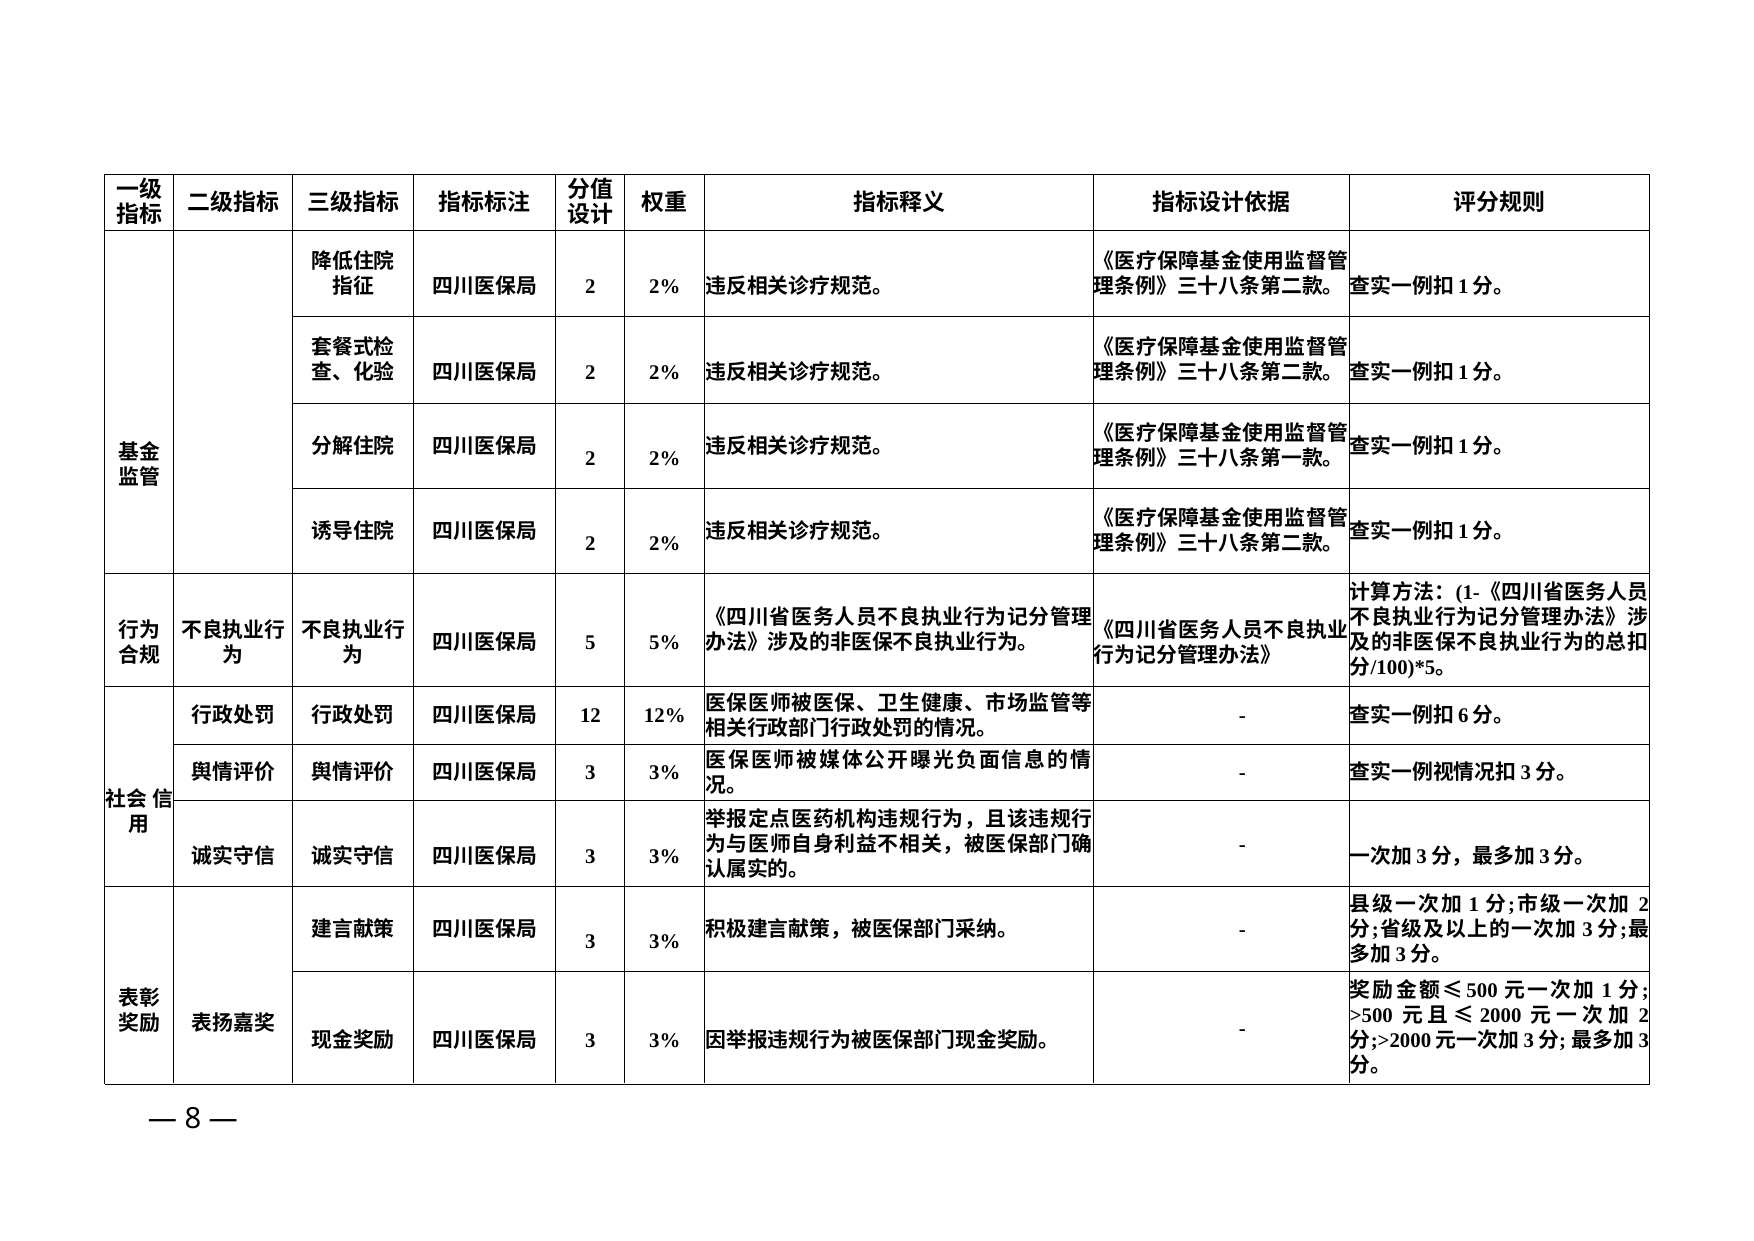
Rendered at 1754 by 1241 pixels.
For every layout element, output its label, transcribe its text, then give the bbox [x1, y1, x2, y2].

table_cell 3% [625, 801, 704, 886]
table_cell [174, 231, 292, 573]
table_cell 3% [625, 887, 704, 971]
table_cell 四川医保局 [414, 801, 555, 886]
table_cell 2% [625, 231, 704, 316]
table_cell - [1094, 801, 1349, 886]
table_cell 基金 监管 [105, 231, 173, 573]
table_cell - [1094, 887, 1349, 971]
table_cell 建言献策 [293, 887, 413, 971]
table_cell 《四川省医务人员不良执业行为记分管理办法》 [1094, 574, 1349, 686]
table_cell 四川医保局 [414, 745, 555, 800]
table_cell 3 [556, 745, 624, 800]
table_header 权重 [625, 175, 704, 230]
table_cell 行政处罚 [174, 687, 292, 743]
table_cell 违反相关诊疗规范。 [705, 489, 1093, 573]
table_cell 四川医保局 [414, 231, 555, 316]
table_cell 查实一例扣6分。 [1350, 687, 1649, 743]
table_cell 四川医保局 [414, 887, 555, 971]
table_cell 行为 合规 [105, 574, 173, 686]
table_cell 舆情评价 [174, 745, 292, 800]
table_header 二级指标 [174, 175, 292, 230]
table_cell 2% [625, 404, 704, 488]
table_cell 医保医师被医保、卫生健康、市场监管等相关行政部门行政处罚的情况。 [705, 687, 1093, 743]
table_header 三级指标 [293, 175, 413, 230]
table_cell 四川医保局 [414, 317, 555, 403]
table_cell 诚实守信 [174, 801, 292, 886]
table_cell 2 [556, 404, 624, 488]
table_cell 计算方法：(1-《四川省医务人员不良执业行为记分管理办法》涉及的非医保不良执业行为的总扣分/100)*5。 [1350, 574, 1649, 686]
table_cell 违反相关诊疗规范。 [705, 404, 1093, 488]
table_header 指标标注 [414, 175, 555, 230]
table_header 指标设计依据 [1094, 175, 1349, 230]
table_cell 5 [556, 574, 624, 686]
table_cell 查实一例扣1分。 [1350, 231, 1649, 316]
table_cell 5% [625, 574, 704, 686]
table_cell - [1094, 745, 1349, 800]
table_cell 举报定点医药机构违规行为，且该违规行为与医师自身利益不相关，被医保部门确认属实的。 [705, 801, 1093, 886]
table_cell 查实一例扣1分。 [1350, 404, 1649, 488]
table_cell 四川医保局 [414, 489, 555, 573]
table_cell 奖励金额≤500元一次加1分; >500元且≤2000元一次加2分;>2000元一次加3分; 最多加3分。 [1350, 972, 1649, 1083]
table_cell 3 [556, 972, 624, 1083]
table_cell 舆情评价 [293, 745, 413, 800]
table_cell 四川医保局 [414, 687, 555, 743]
table_cell 违反相关诊疗规范。 [705, 317, 1093, 403]
table_cell 3% [625, 745, 704, 800]
table_cell 《医疗保障基金使用监督管理条例》三十八条第二款。 [1094, 317, 1349, 403]
table_cell 现金奖励 [293, 972, 413, 1083]
table_cell 12 [556, 687, 624, 743]
table_cell 诚实守信 [293, 801, 413, 886]
table_cell 社会 信用 [105, 687, 173, 886]
table_cell 查实一例扣1分。 [1350, 489, 1649, 573]
table_cell 2 [556, 489, 624, 573]
table_header 分值 设计 [556, 175, 624, 230]
table_cell 分解住院 [293, 404, 413, 488]
table_cell 查实一例扣1分。 [1350, 317, 1649, 403]
table_cell 违反相关诊疗规范。 [705, 231, 1093, 316]
table_cell 四川医保局 [414, 574, 555, 686]
table_header 指标释义 [705, 175, 1093, 230]
table_cell 3 [556, 887, 624, 971]
table_cell 套餐式检 查、化验 [293, 317, 413, 403]
table_cell 查实一例视情况扣3分。 [1350, 745, 1649, 800]
table_cell - [1094, 972, 1349, 1083]
table_cell 3 [556, 801, 624, 886]
table_cell 表扬嘉奖 [174, 887, 292, 1083]
table_cell 3% [625, 972, 704, 1083]
table_cell 四川医保局 [414, 972, 555, 1083]
table_cell 医保医师被媒体公开曝光负面信息的情况。 [705, 745, 1093, 800]
table_cell 2 [556, 317, 624, 403]
table_header 评分规则 [1350, 175, 1649, 230]
table_cell 《医疗保障基金使用监督管理条例》三十八条第二款。 [1094, 489, 1349, 573]
table_cell 12% [625, 687, 704, 743]
table_cell 四川医保局 [414, 404, 555, 488]
table_cell 一次加3分，最多加3分。 [1350, 801, 1649, 886]
table_cell 不良执业行为 [174, 574, 292, 686]
table_cell 《医疗保障基金使用监督管理条例》三十八条第一款。 [1094, 404, 1349, 488]
table_cell 2% [625, 317, 704, 403]
table_cell 因举报违规行为被医保部门现金奖励。 [705, 972, 1093, 1083]
table_cell 表彰 奖励 [105, 887, 173, 1083]
table_cell 行政处罚 [293, 687, 413, 743]
table_cell 2 [556, 231, 624, 316]
table_cell - [1094, 687, 1349, 743]
table_cell 《四川省医务人员不良执业行为记分管理办法》涉及的非医保不良执业行为。 [705, 574, 1093, 686]
table_cell 积极建言献策，被医保部门采纳。 [705, 887, 1093, 971]
table_cell 降低住院 指征 [293, 231, 413, 316]
table_cell 县级一次加1分;市级一次加 2分;省级及以上的一次加3分;最多加3分。 [1350, 887, 1649, 971]
table_cell 《医疗保障基金使用监督管理条例》三十八条第二款。 [1094, 231, 1349, 316]
table_cell 诱导住院 [293, 489, 413, 573]
table_cell 不良执业行为 [293, 574, 413, 686]
table_header 一级 指标 [105, 175, 173, 230]
table_cell 2% [625, 489, 704, 573]
